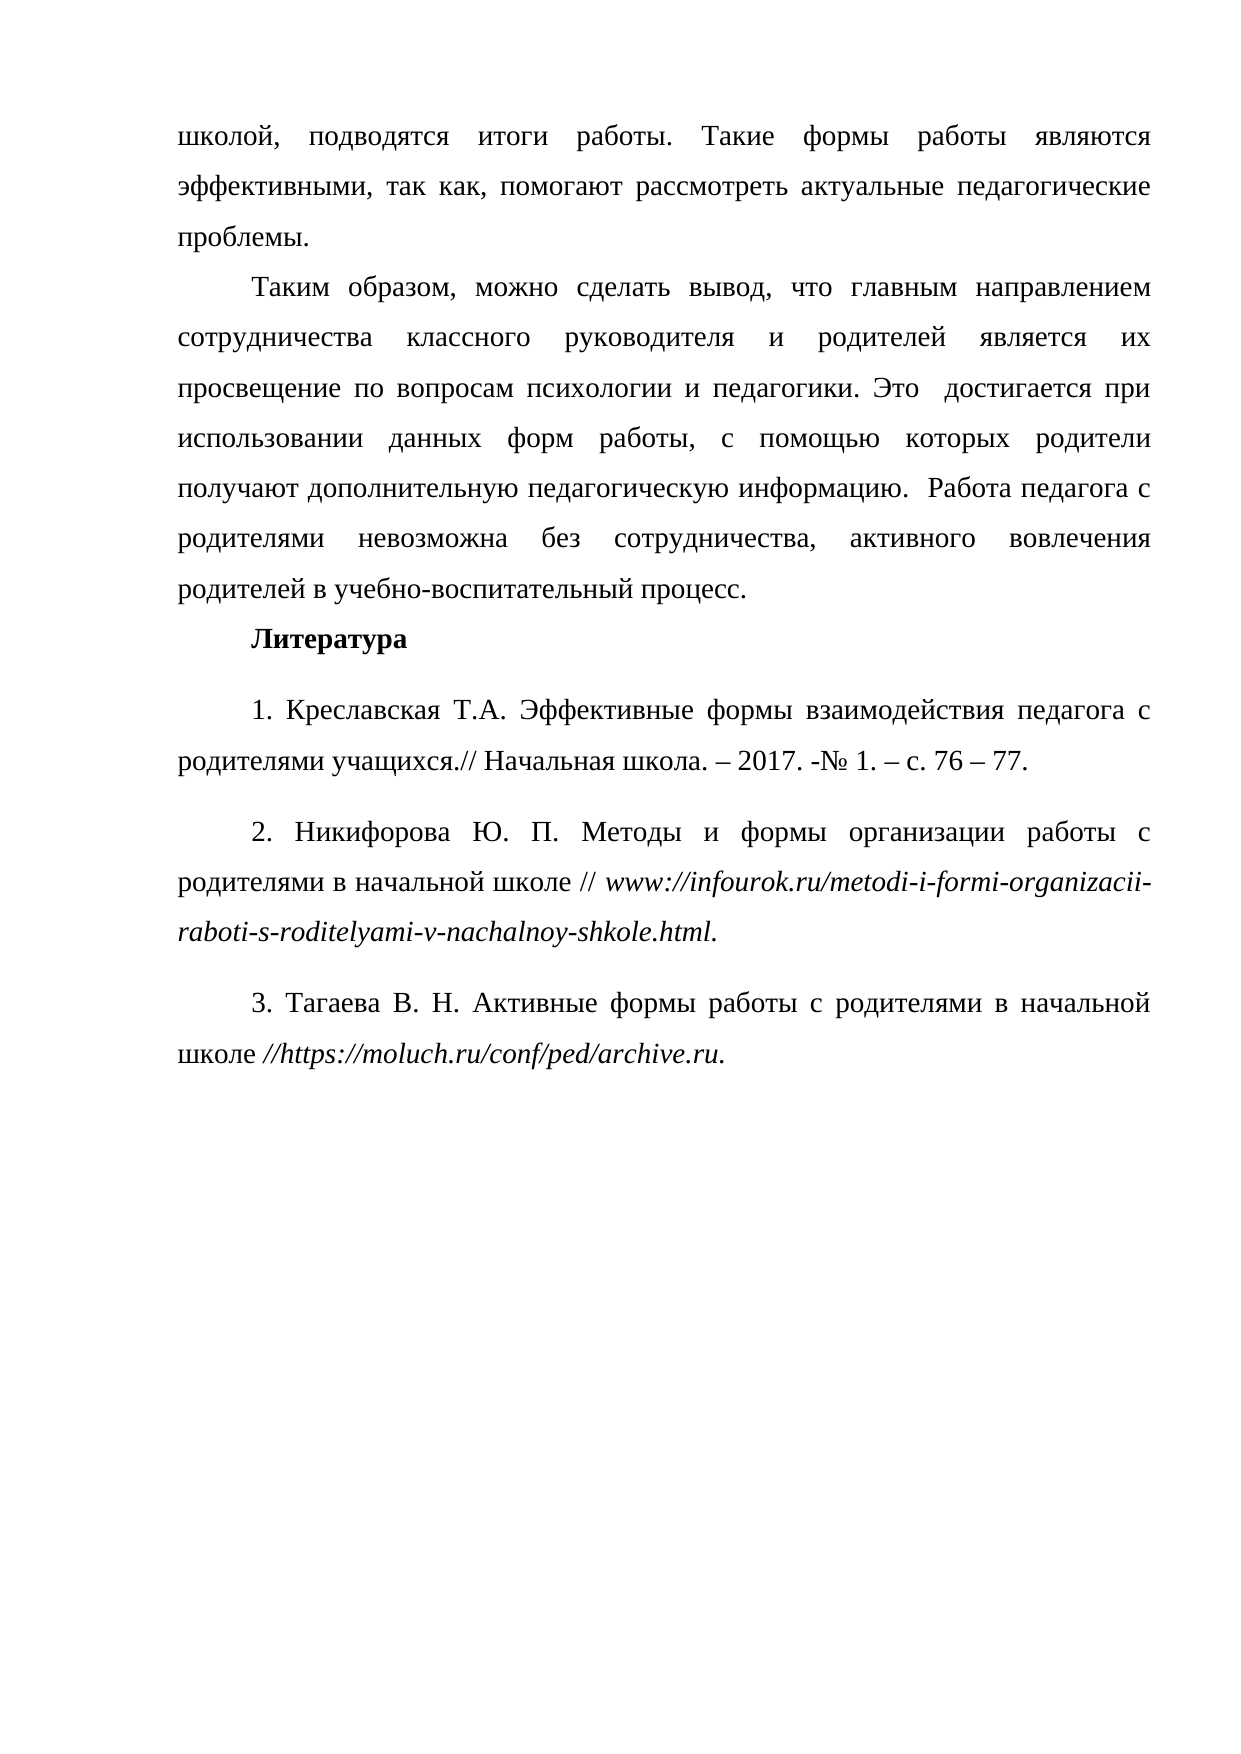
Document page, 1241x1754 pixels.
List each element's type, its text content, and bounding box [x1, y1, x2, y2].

text Таким образом, можно сделать вывод, что главным направлением сотрудничества классного руководителя и родителей является их просвещение по вопросам психологии и педагогики. Это достигается при использовании данных форм работы, с помощью которых родители получают дополнительную педагогическую информацию. Работа педагога с родителями невозможна без сотрудничества, активного вовлечения родителей в учебно-воспитательный процесс. [177, 269, 1152, 604]
text 3. Тагаева В. Н. Активные формы работы с родителями в начальной школе //https://moluch.ru/conf/ped/archive.ru. [177, 986, 1152, 1069]
text 1. Креславская Т.А. Эффективные формы взаимодействия педагога с родителями учащихся.// Начальная школа. – 2017. -№ 1. – с. 76 – 77. [177, 692, 1152, 776]
text Литература [177, 621, 1152, 655]
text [177, 118, 1152, 252]
text 2. Никифорова Ю. П. Методы и формы организации работы с родителями в начальной школе // www://infourok.ru/metodi-i-formi-organizacii-raboti-s-roditelyami-v-nachalnoy-shkole.html. [177, 814, 1152, 948]
